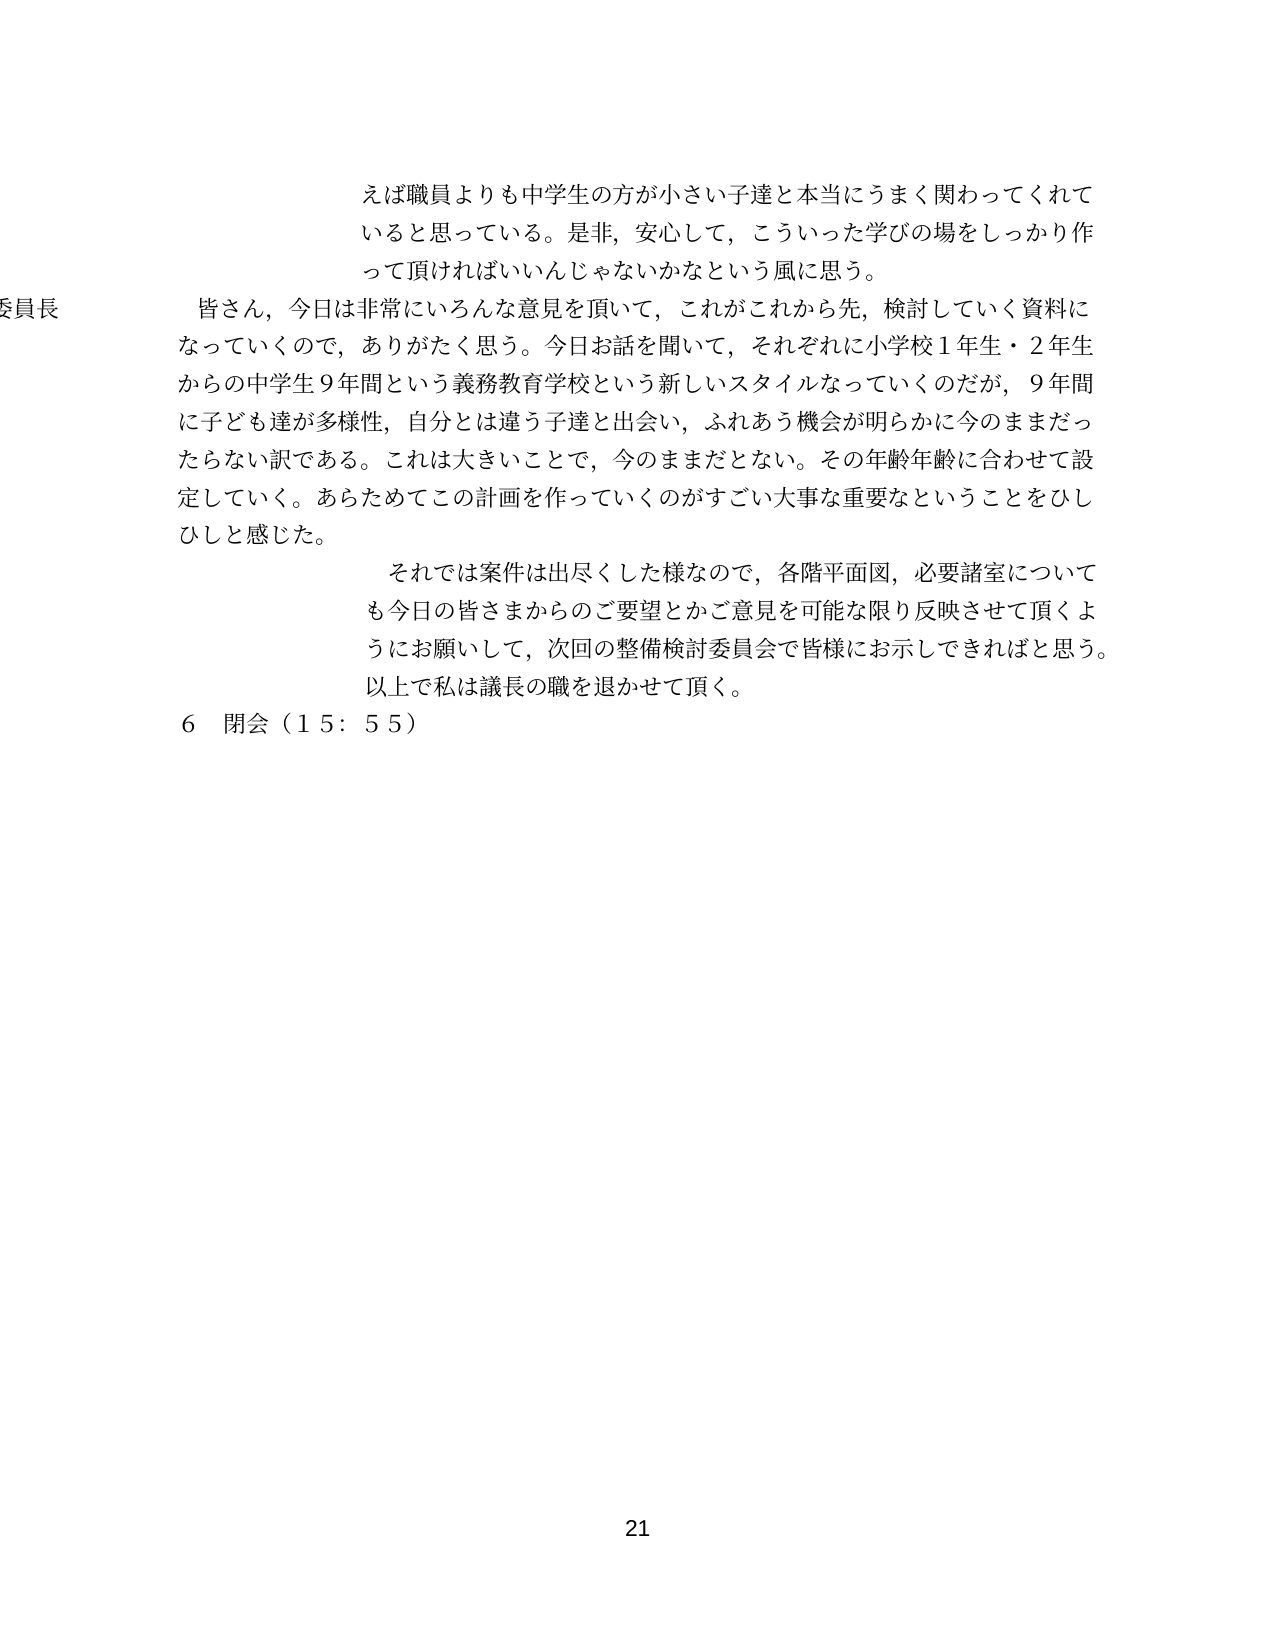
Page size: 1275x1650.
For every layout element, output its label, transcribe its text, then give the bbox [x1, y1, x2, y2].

text それでは案件は出尽くした様なので，各階平面図，必要諸室についても今日の皆さまからのご要望とかご意見を可能な限り反映させて頂くようにお願いして，次回の整備検討委員会で皆様にお示しできればと思う。以上で私は議長の職を退かせて頂く。 [364, 555, 1098, 702]
text ６ 閉会（１５：５５） [177, 707, 1098, 739]
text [361, 177, 1098, 286]
text 委員長 皆さん，今日は非常にいろんな意見を頂いて，これがこれから先，検討していく資料になっていくので，ありがたく思う。今日お話を聞いて，それぞれに小学校１年生・２年生からの中学生９年間という義務教育学校という新しいスタイルなっていくのだが，９年間に子ども達が多様性，自分とは違う子達と出会い，ふれあう機会が明らかに今のままだったらない訳である。これは大きいことで，今のままだとない。その年齢年齢に合わせて設定していく。あらためてこの計画を作っていくのがすごい大事な重要なということをひしひしと感じた。 [0, 291, 1098, 550]
